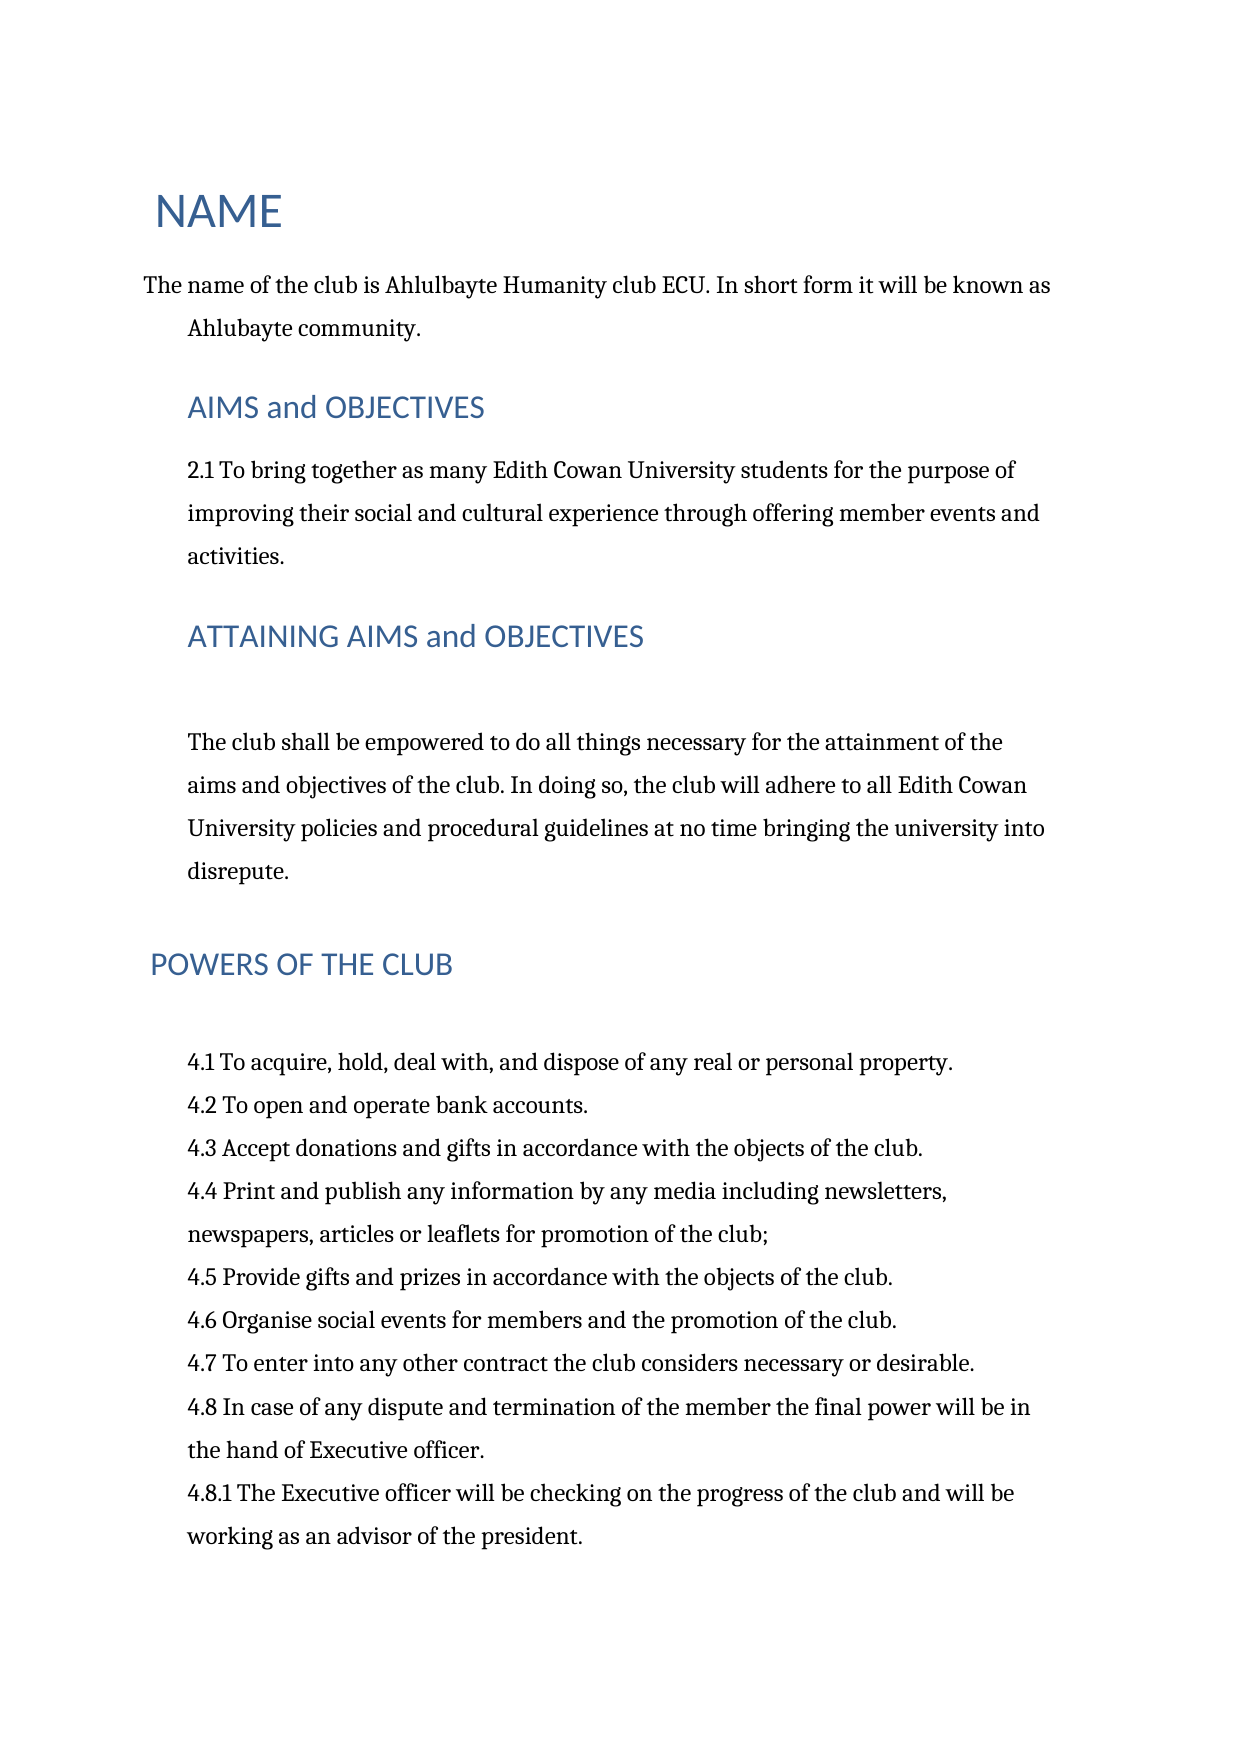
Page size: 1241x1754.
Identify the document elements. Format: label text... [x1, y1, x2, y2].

text POWERS OF THE CLUB [143, 943, 1053, 984]
text 4.8.1 The Executive officer will be checking on the progress of the club and will be working as an advisor of the president. [187, 1479, 1053, 1551]
subtitle ATTAINING AIMS and OBJECTIVES [187, 614, 1053, 655]
text 4.1 To acquire, hold, deal with, and dispose of any real or personal property. 4.2 To open and operate bank accounts. 4.3 Accept donations and gifts in accordance with the objects of the club. 4.4 Print and publish any information by any media including newsletters, newspapers, articles or leaflets for promotion of the club; [187, 1047, 1053, 1249]
subtitle AIMS and OBJECTIVES [187, 386, 1053, 427]
text 4.5 Provide gifts and prizes in accordance with the objects of the club. 4.6 Organise social events for members and the promotion of the club. [187, 1263, 1053, 1335]
text 4.7 To enter into any other contract the club considers necessary or desirable. [187, 1349, 1053, 1378]
text The name of the club is Ahlulbayte Humanity club ECU. In short form it will be known as Ahlubayte community. [143, 271, 1053, 343]
text NAME [143, 179, 1053, 240]
text 2.1 To bring together as many Edith Cowan University students for the purpose of improving their social and cultural experience through offering member events and activities. [187, 456, 1053, 571]
text 4.8 In case of any dispute and termination of the member the final power will be in the hand of Executive officer. [187, 1392, 1053, 1464]
text The club shall be empowered to do all things necessary for the attainment of the aims and objectives of the club. In doing so, the club will adhere to all Edith Cowan University policies and procedural guidelines at no time bringing the university into disrepute. [187, 728, 1053, 886]
